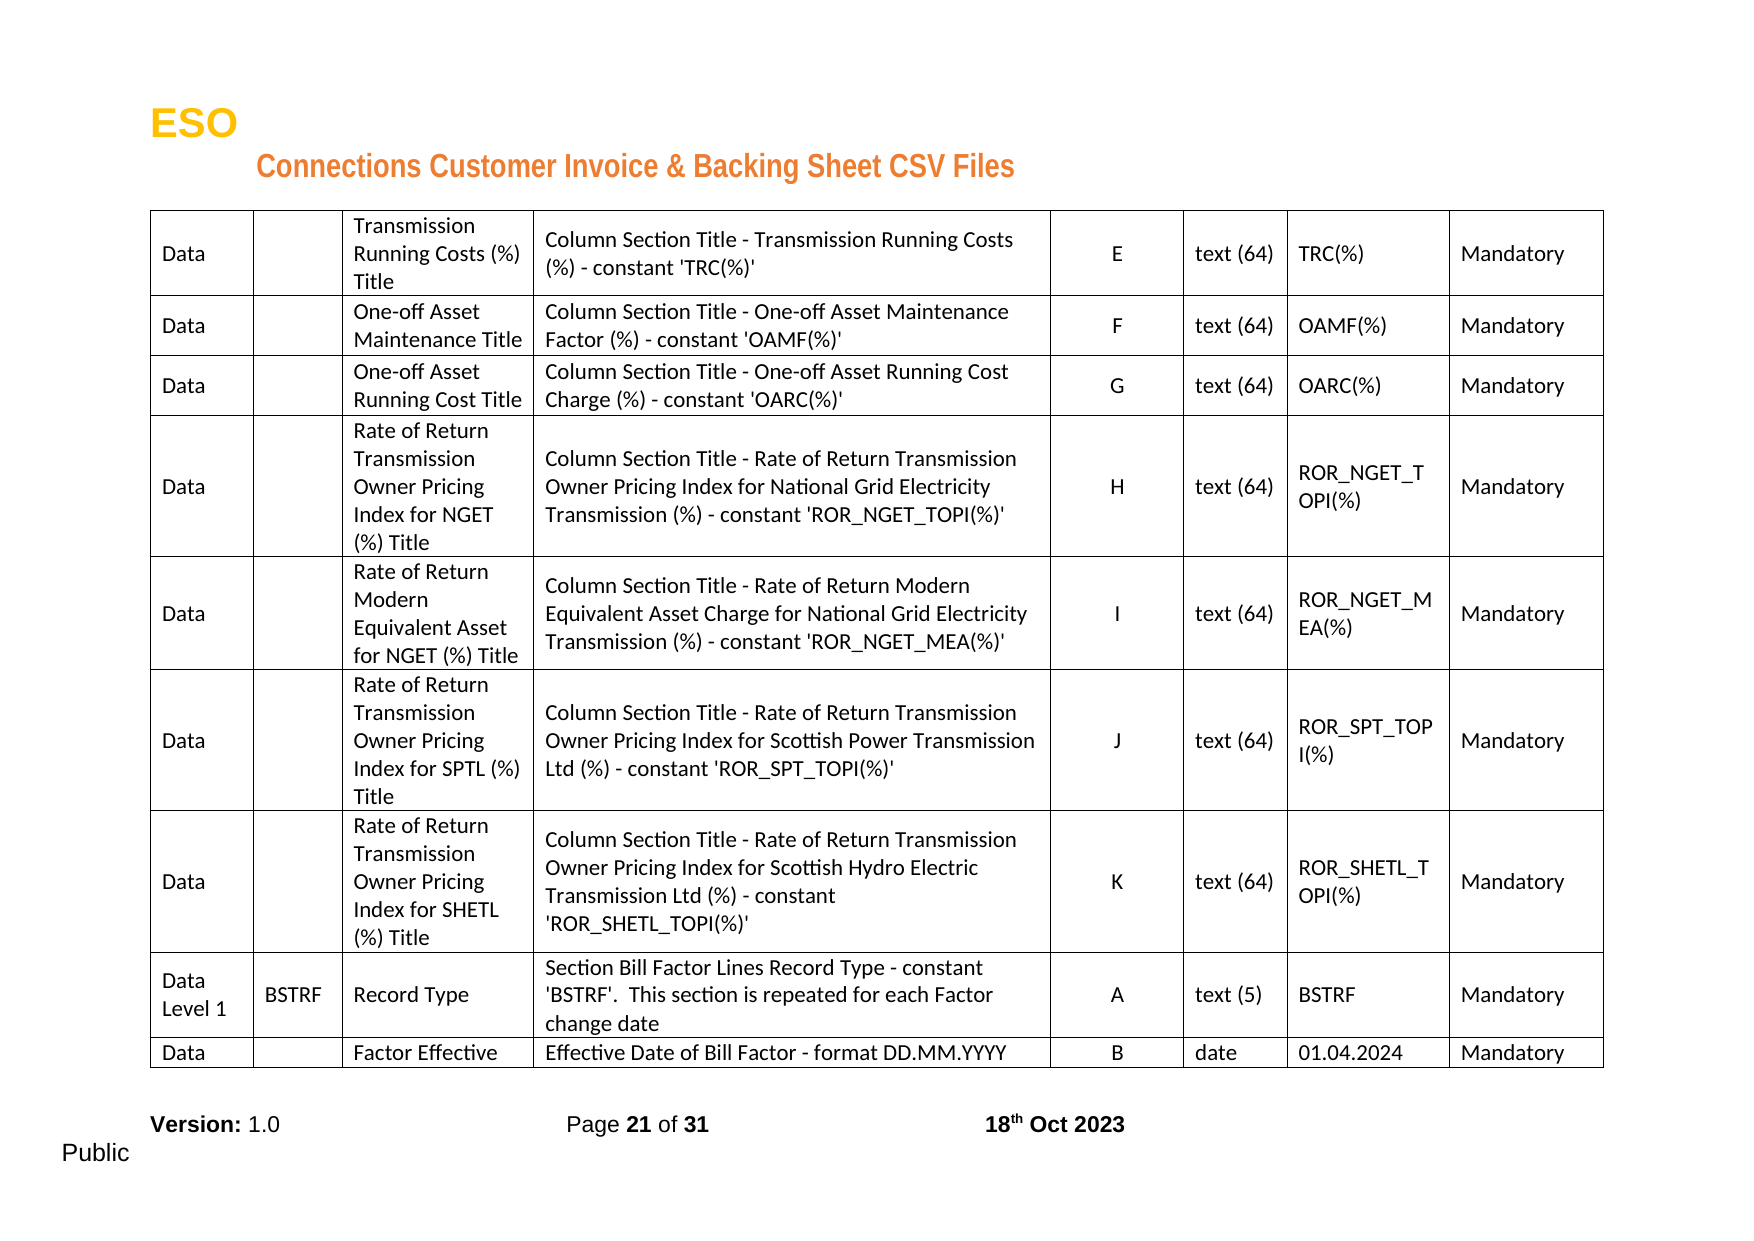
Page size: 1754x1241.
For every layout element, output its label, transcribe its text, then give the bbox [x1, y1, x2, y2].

table_cell Mandatory [1450, 1038, 1603, 1067]
table_cell Column Section Title - Transmission Running Costs (%) - constant 'TRC(%)' [534, 211, 1050, 295]
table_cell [343, 1038, 533, 1067]
table_cell ROR_SPT_TOPI(%) [1288, 670, 1449, 810]
table_cell [254, 557, 342, 669]
table_cell Data [151, 211, 253, 295]
table_cell Rate of Return Transmission Owner Pricing Index for SPTL (%) Title [343, 670, 533, 810]
table_cell One-off Asset Running Cost Title [343, 356, 533, 415]
table_cell H [1051, 416, 1183, 556]
table_cell date [1184, 1038, 1287, 1067]
table_cell text (64) [1184, 211, 1287, 295]
table_cell BSTRF [1288, 953, 1449, 1037]
table_cell 01.04.2024 [1288, 1038, 1449, 1067]
table_cell Data Level 1 [151, 953, 253, 1037]
table_cell text (5) [1184, 953, 1287, 1037]
table_cell Data [151, 296, 253, 355]
table_cell text (64) [1184, 557, 1287, 669]
table_cell Section Bill Factor Lines Record Type - constant 'BSTRF'. This section is repeated for each Factor change date [534, 953, 1050, 1037]
table_cell Mandatory [1450, 416, 1603, 556]
table_cell BSTRF [254, 953, 342, 1037]
table_cell A [1051, 953, 1183, 1037]
table_cell [254, 296, 342, 355]
table_cell Data [151, 557, 253, 669]
table_cell Rate of Return Transmission Owner Pricing Index for NGET (%) Title [343, 416, 533, 556]
table_cell J [1051, 670, 1183, 810]
table_cell [254, 670, 342, 810]
table_cell OARC(%) [1288, 356, 1449, 415]
table_cell G [1051, 356, 1183, 415]
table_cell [534, 1038, 1050, 1067]
table_cell [254, 356, 342, 415]
table_cell text (64) [1184, 670, 1287, 810]
table_cell Column Section Title - One-off Asset Running Cost Charge (%) - constant 'OARC(%)' [534, 356, 1050, 415]
table_cell Transmission Running Costs (%) Title [343, 211, 533, 295]
table_cell Column Section Title - One-off Asset Maintenance Factor (%) - constant 'OAMF(%)' [534, 296, 1050, 355]
table_cell Mandatory [1450, 296, 1603, 355]
table_cell Mandatory [1450, 211, 1603, 295]
table_cell Data [151, 670, 253, 810]
table_cell Rate of Return Modern Equivalent Asset for NGET (%) Title [343, 557, 533, 669]
table_cell ROR_SHETL_TOPI(%) [1288, 811, 1449, 952]
table_cell Mandatory [1450, 356, 1603, 415]
table_cell [254, 416, 342, 556]
table_cell Column Section Title - Rate of Return Modern Equivalent Asset Charge for National Grid Electricity Transmission (%) - constant 'ROR_NGET_MEA(%)' [534, 557, 1050, 669]
table_cell text (64) [1184, 416, 1287, 556]
table_cell Data Level 1 [151, 1038, 253, 1067]
table_cell K [1051, 811, 1183, 952]
table_cell [254, 211, 342, 295]
table_cell text (64) [1184, 356, 1287, 415]
table_cell ROR_NGET_MEA(%) [1288, 557, 1449, 669]
table_cell OAMF(%) [1288, 296, 1449, 355]
table_cell Rate of Return Transmission Owner Pricing Index for SHETL (%) Title [343, 811, 533, 952]
table_cell text (64) [1184, 811, 1287, 952]
table_cell Mandatory [1450, 953, 1603, 1037]
table_cell Data [151, 416, 253, 556]
table_cell Mandatory [1450, 670, 1603, 810]
table_cell text (64) [1184, 296, 1287, 355]
table_cell Column Section Title - Rate of Return Transmission Owner Pricing Index for Scottish Power Transmission Ltd (%) - constant 'ROR_SPT_TOPI(%)' [534, 670, 1050, 810]
table_cell F [1051, 296, 1183, 355]
table_cell B [1051, 1038, 1183, 1067]
table_cell Mandatory [1450, 811, 1603, 952]
table_cell Mandatory [1450, 557, 1603, 669]
table_cell ROR_NGET_TOPI(%) [1288, 416, 1449, 556]
table_cell E [1051, 211, 1183, 295]
table_cell TRC(%) [1288, 211, 1449, 295]
table_cell I [1051, 557, 1183, 669]
table_cell Record Type [343, 953, 533, 1037]
table_cell One-off Asset Maintenance Title [343, 296, 533, 355]
table_cell Column Section Title - Rate of Return Transmission Owner Pricing Index for National Grid Electricity Transmission (%) - constant 'ROR_NGET_TOPI(%)' [534, 416, 1050, 556]
table_cell [254, 1038, 342, 1067]
table_cell Data [151, 811, 253, 952]
table_cell [254, 811, 342, 952]
table_cell Column Section Title - Rate of Return Transmission Owner Pricing Index for Scottish Hydro Electric Transmission Ltd (%) - constant 'ROR_SHETL_TOPI(%)' [534, 811, 1050, 952]
table_cell Data [151, 356, 253, 415]
